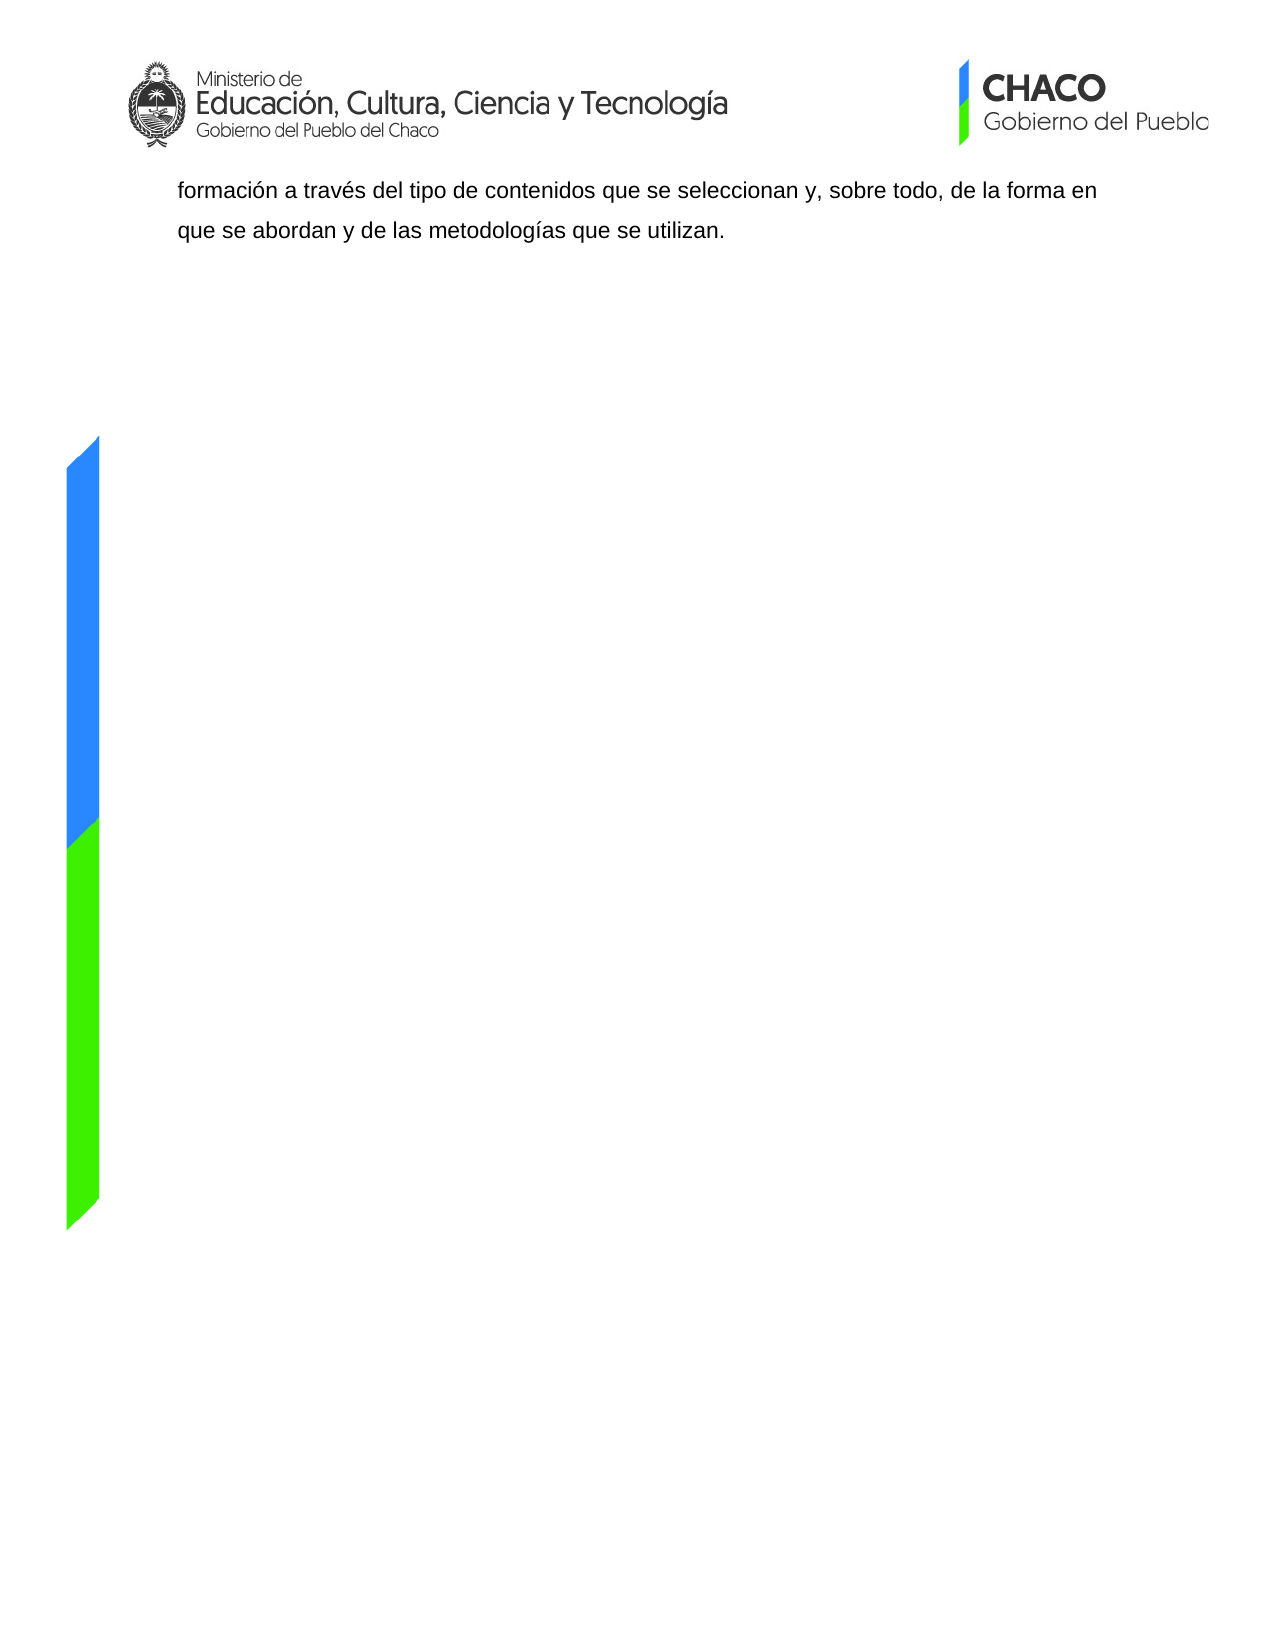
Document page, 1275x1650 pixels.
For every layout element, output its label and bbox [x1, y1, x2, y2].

text [140, 177, 1098, 243]
picture [66, 59, 1209, 1648]
